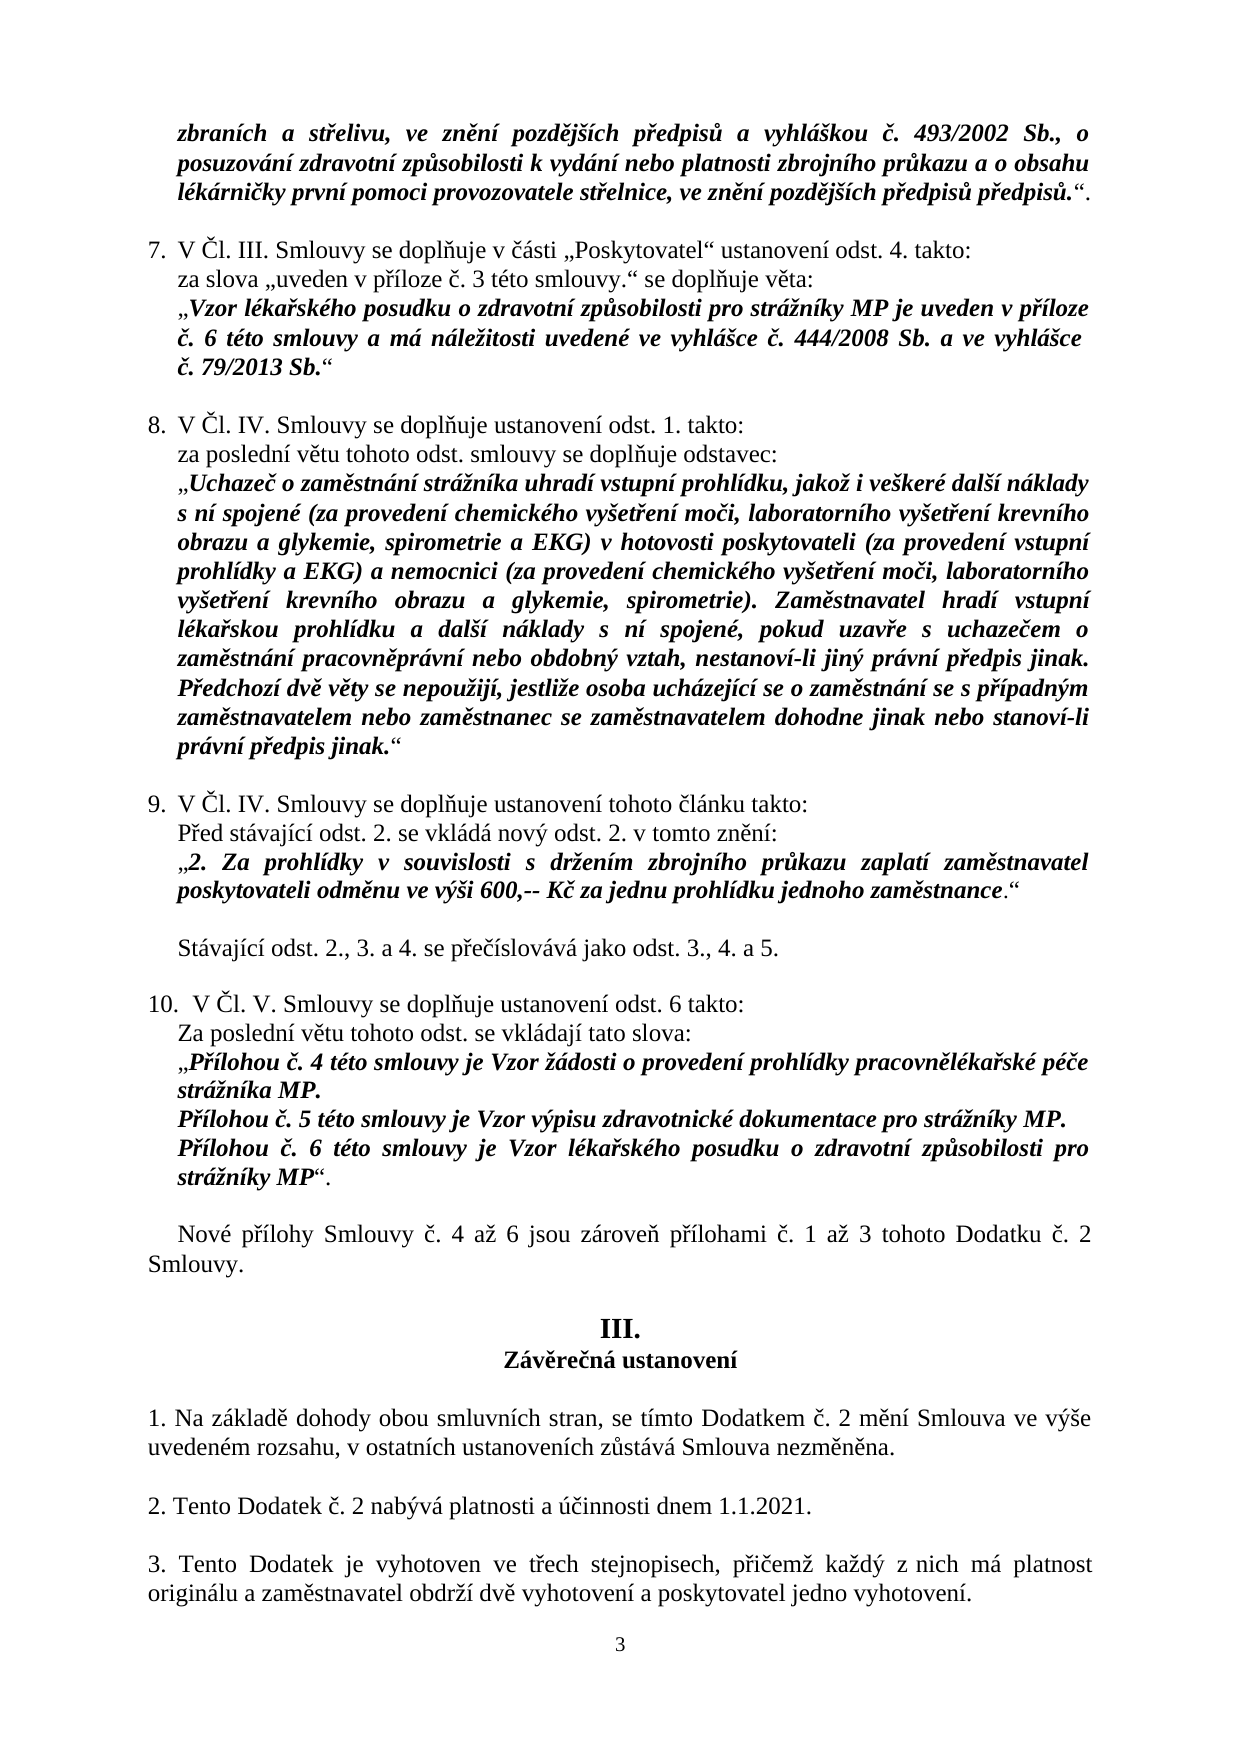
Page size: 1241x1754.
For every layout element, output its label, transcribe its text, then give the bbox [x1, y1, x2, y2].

text Stávající odst. 2., 3. a 4. se přečíslovává jako odst. 3., 4. a 5. [177, 933, 1093, 962]
text Přílohou č. 6 této smlouvy je Vzor lékařského posudku o zdravotní způsobilosti pro strážníky MP“. [177, 1133, 1093, 1190]
text Před stávající odst. 2. se vkládá nový odst. 2. v tomto znění: [148, 818, 1093, 847]
text 3. Tento Dodatek je vyhotoven ve třech stejnopisech, přičemž každý z nich má platnost originálu a zaměstnavatel obdrží dvě vyhotovení a poskytovatel jedno vyhotovení. [148, 1549, 1093, 1607]
list V Čl. III. Smlouvy se doplňuje v části „Poskytovatel“ ustanovení odst. 4. takto: [148, 235, 1093, 264]
text 1. Na základě dohody obou smluvních stran, se tímto Dodatkem č. 2 mění Smlouva ve výše uvedeném rozsahu, v ostatních ustanoveních zůstává Smlouva nezměněna. [148, 1403, 1093, 1461]
text za slova „uveden v příloze č. 3 této smlouvy.“ se doplňuje věta: [148, 264, 1093, 293]
text 2. Tento Dodatek č. 2 nabývá platnosti a účinnosti dnem 1.1.2021. [148, 1490, 1093, 1519]
text Nové přílohy Smlouvy č. 4 až 6 jsou zároveň přílohami č. 1 až 3 tohoto Dodatku č. 2 Smlouvy. [148, 1219, 1093, 1277]
text „Vzor lékařského posudku o zdravotní způsobilosti pro strážníky MP je uveden v příloze č. 6 této smlouvy a má náležitosti uvedené ve vyhlášce č. 444/2008 Sb. a ve vyhlášce č. 79/2013 Sb.“ [177, 293, 1093, 381]
text „Přílohou č. 4 této smlouvy je Vzor žádosti o provedení prohlídky pracovnělékařské péče strážníka MP. [177, 1047, 1093, 1104]
text za poslední větu tohoto odst. smlouvy se doplňuje odstavec: [148, 439, 1093, 468]
text „Uchazeč o zaměstnání strážníka uhradí vstupní prohlídku, jakož i veškeré další náklady s ní spojené (za provedení chemického vyšetření moči, laboratorního vyšetření krevního obrazu a glykemie, spirometrie a EKG) v hotovosti poskytovateli (za provedení vstupní prohlídky a EKG) a nemocnici (za provedení chemického vyšetření moči, laboratorního vyšetření krevního obrazu a glykemie, spirometrie). Zaměstnavatel hradí vstupní lékařskou prohlídku a další náklady s ní spojené, pokud uzavře s uchazečem o zaměstnání pracovněprávní nebo obdobný vztah, nestanoví-li jiný právní předpis jinak. Předchozí dvě věty se nepoužijí, jestliže osoba ucházející se o zaměstnání se s případným zaměstnavatelem nebo zaměstnanec se zaměstnavatelem dohodne jinak nebo stanoví-li právní předpis jinak.“ [177, 468, 1093, 760]
text „2. Za prohlídky v souvislosti s držením zbrojního průkazu zaplatí zaměstnavatel poskytovateli odměnu ve výši 600,-- Kč za jednu prohlídku jednoho zaměstnance.“ [177, 847, 1093, 904]
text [177, 118, 1093, 206]
list V Čl. V. Smlouvy se doplňuje ustanovení odst. 6 takto: [148, 988, 1093, 1017]
text III. [148, 1311, 1093, 1344]
text Přílohou č. 5 této smlouvy je Vzor výpisu zdravotnické dokumentace pro strážníky MP. [177, 1104, 1093, 1133]
text Za poslední větu tohoto odst. se vkládají tato slova: [148, 1017, 1093, 1047]
text Závěrečná ustanovení [148, 1344, 1093, 1374]
list V Čl. IV. Smlouvy se doplňuje ustanovení odst. 1. takto: [148, 410, 1093, 439]
list V Čl. IV. Smlouvy se doplňuje ustanovení tohoto článku takto: [148, 788, 1093, 818]
